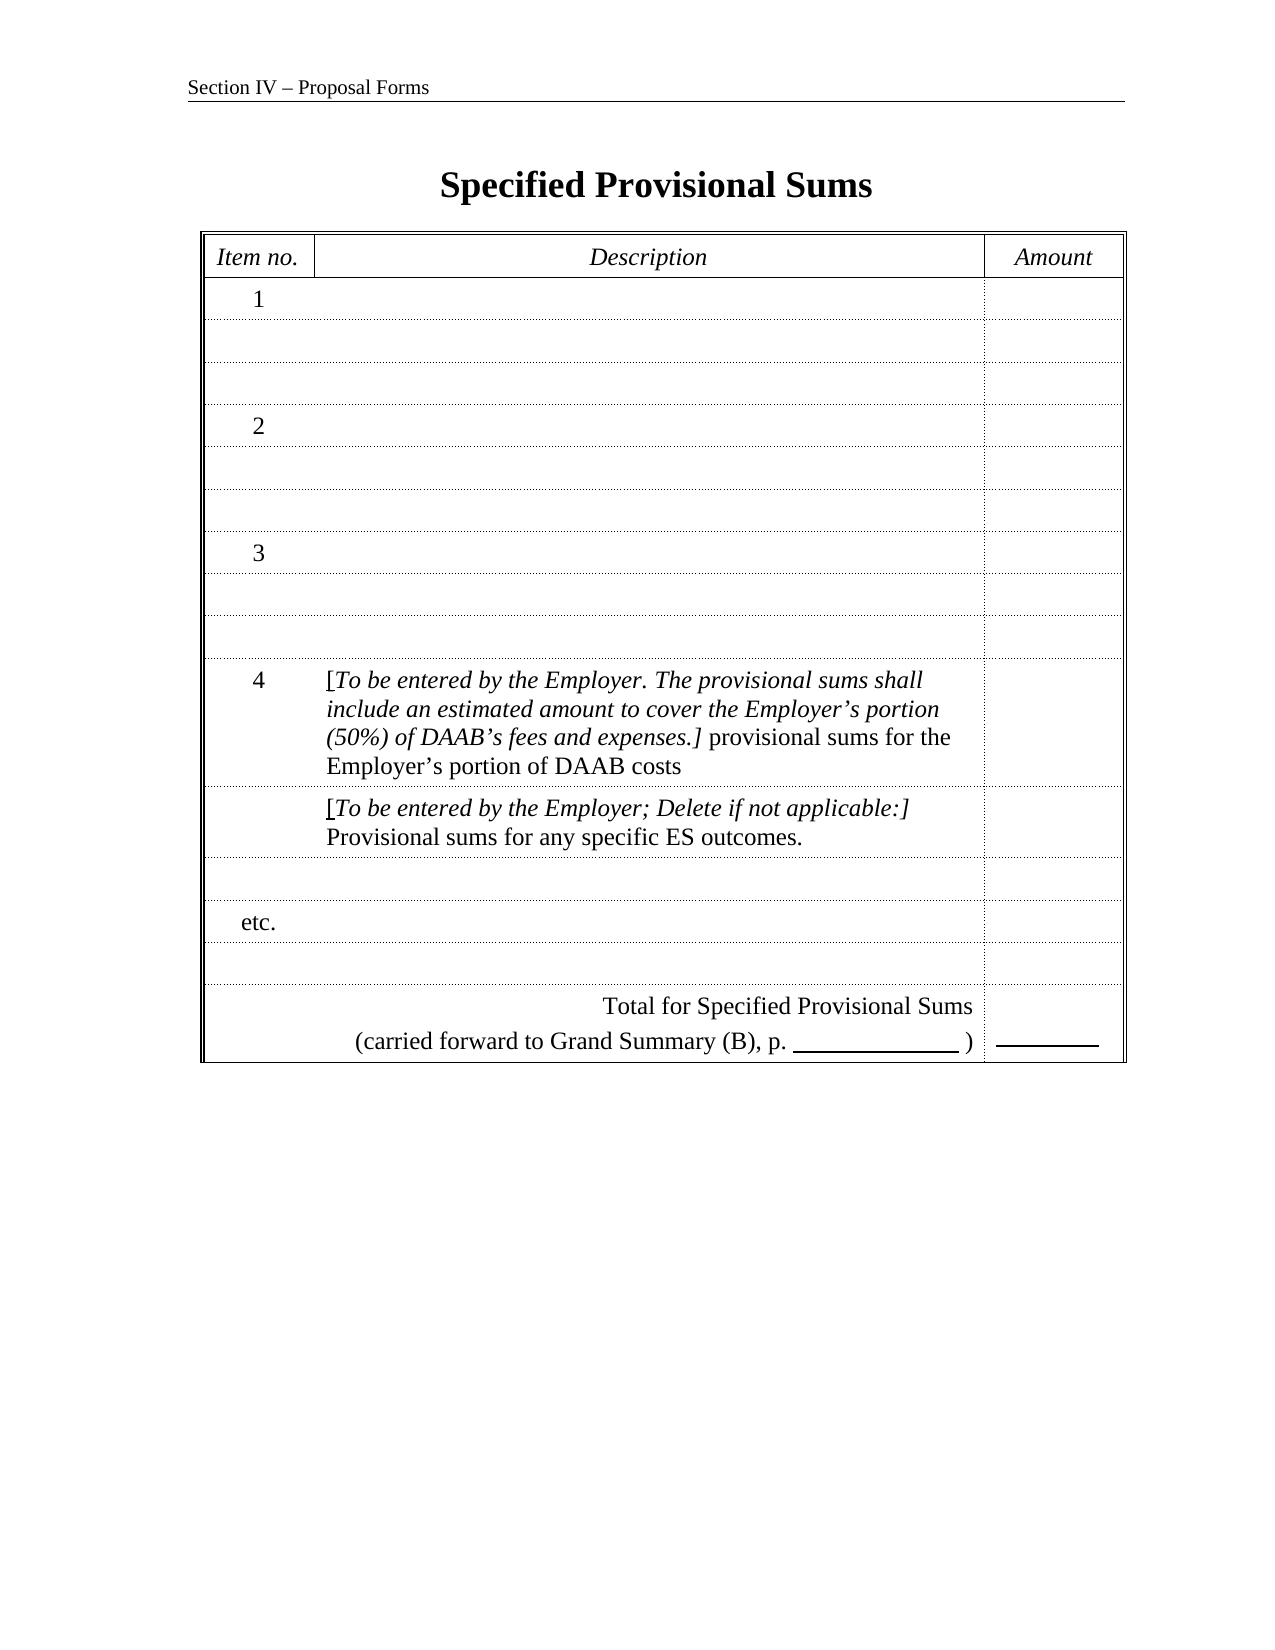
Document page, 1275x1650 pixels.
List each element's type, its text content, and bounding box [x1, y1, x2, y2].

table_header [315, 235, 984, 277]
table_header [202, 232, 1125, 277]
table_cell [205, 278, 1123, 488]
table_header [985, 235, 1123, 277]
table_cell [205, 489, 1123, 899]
text Specified Provisional Sums [187, 162, 1125, 206]
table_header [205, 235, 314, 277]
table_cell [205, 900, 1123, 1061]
